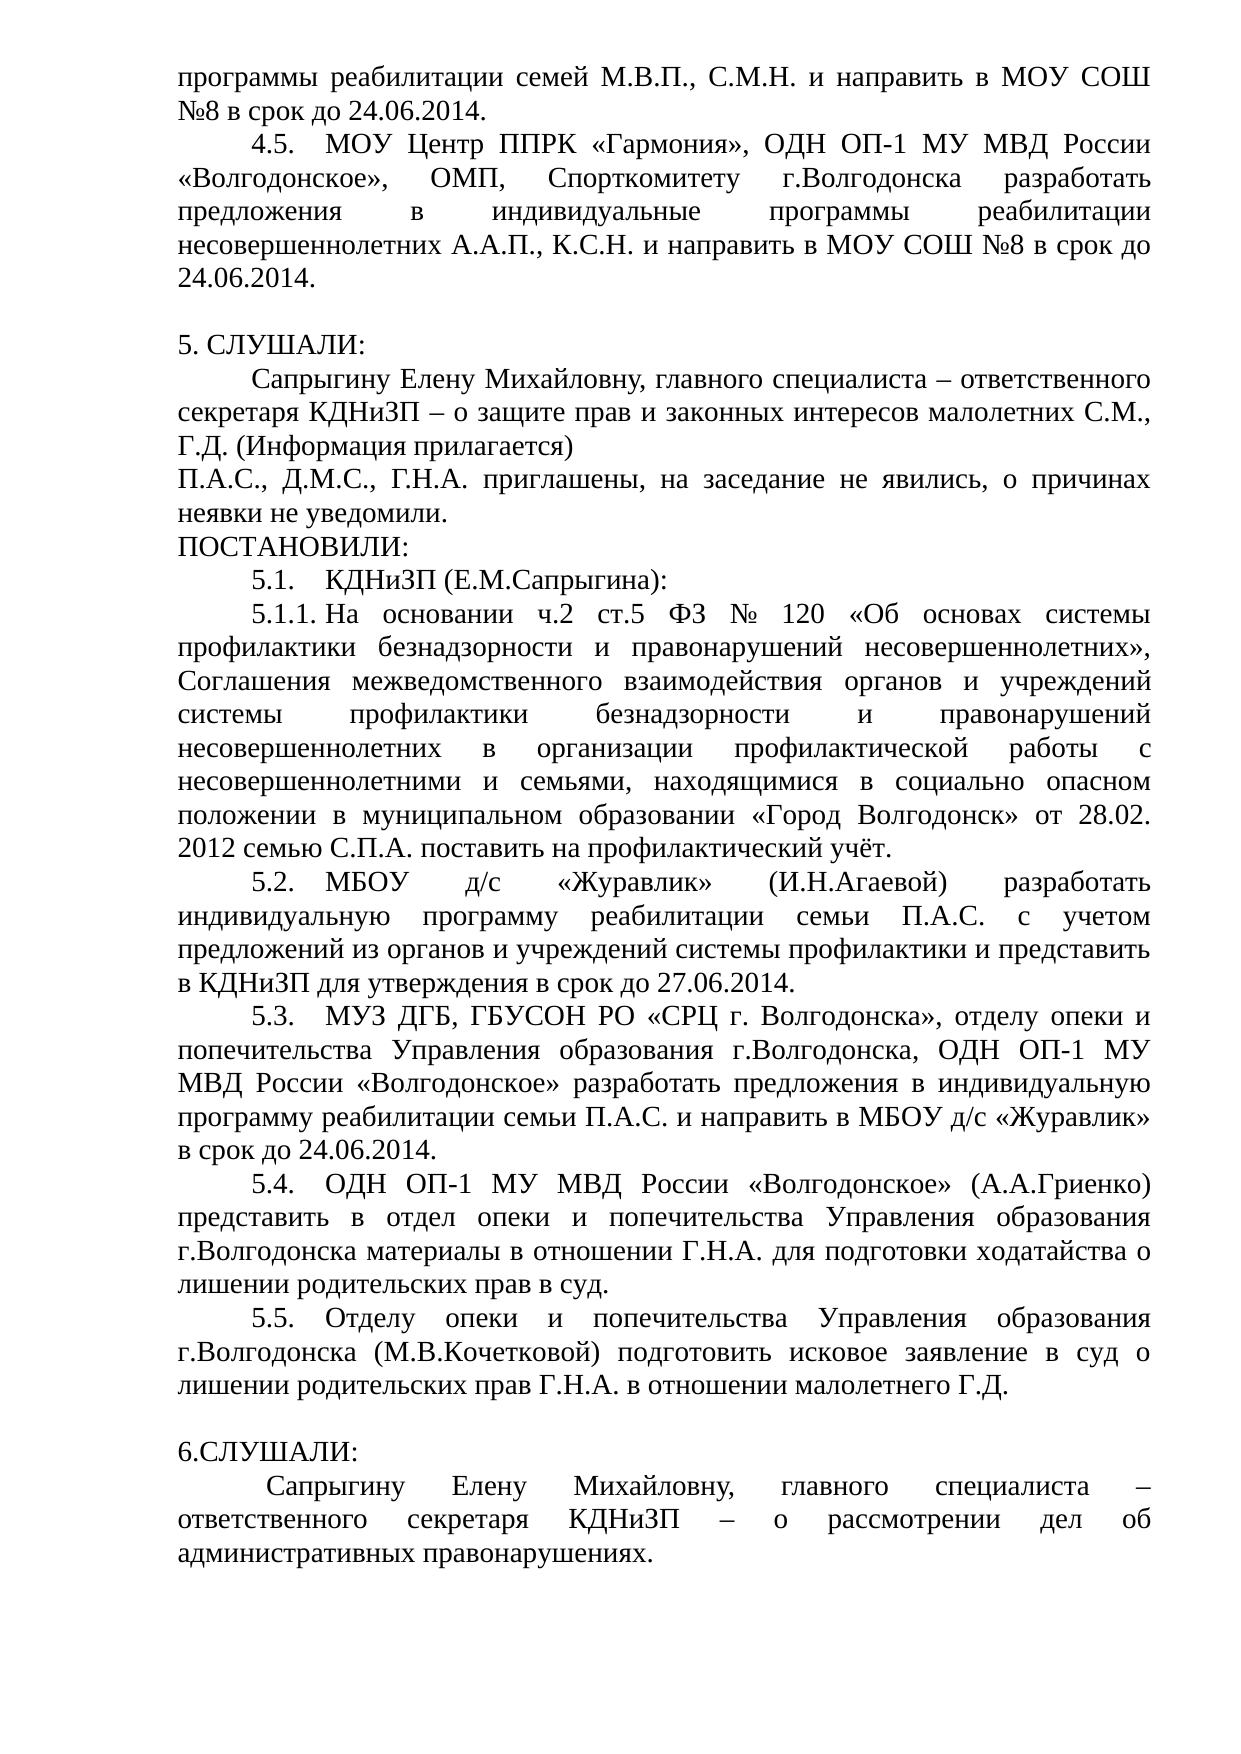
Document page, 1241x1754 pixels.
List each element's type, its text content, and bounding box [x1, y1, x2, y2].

text Сапрыгину Елену Михайловну, главного специалиста – ответственного секретаря КДНиЗП – о защите прав и законных интересов малолетних С.М., Г.Д. (Информация прилагается) [177, 361, 1152, 462]
text 5.3. МУЗ ДГБ, ГБУСОН РО «СРЦ г. Волгодонска», отделу опеки и попечительства Управления образования г.Волгодонска, ОДН ОП-1 МУ МВД России «Волгодонское» разработать предложения в индивидуальную программу реабилитации семьи П.А.С. и направить в МБОУ д/с «Журавлик» в срок до 24.06.2014. [177, 998, 1152, 1166]
text 5.2. МБОУ д/с «Журавлик» (И.Н.Агаевой) разработать индивидуальную программу реабилитации семьи П.А.С. с учетом предложений из органов и учреждений системы профилактики и представить в КДНиЗП для утверждения в срок до 27.06.2014. [177, 864, 1152, 998]
text П.А.С., Д.М.С., Г.Н.А. приглашены, на заседание не явились, о причинах неявки не уведомили. [177, 462, 1152, 529]
text 4.5. МОУ Центр ППРК «Гармония», ОДН ОП-1 МУ МВД России «Волгодонское», ОМП, Спорткомитету г.Волгодонска разработать предложения в индивидуальные программы реабилитации несовершеннолетних А.А.П., К.С.Н. и направить в МОУ СОШ №8 в срок до 24.06.2014. [177, 126, 1152, 294]
text 5.4. ОДН ОП-1 МУ МВД России «Волгодонское» (А.А.Гриенко) представить в отдел опеки и попечительства Управления образования г.Волгодонска материалы в отношении Г.Н.А. для подготовки ходатайства о лишении родительских прав в суд. [177, 1166, 1152, 1300]
list 6.СЛУШАЛИ: [177, 1434, 1152, 1468]
text ПОСТАНОВИЛИ: [177, 529, 1152, 562]
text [177, 59, 1152, 126]
list 5. СЛУШАЛИ: [177, 327, 1152, 361]
text 5.1.1. На основании ч.2 ст.5 ФЗ № 120 «Об основах системы профилактики безнадзорности и правонарушений несовершеннолетних», Соглашения межведомственного взаимодействия органов и учреждений системы профилактики безнадзорности и правонарушений несовершеннолетних в организации профилактической работы с несовершеннолетними и семьями, находящимися в социально опасном положении в муниципальном образовании «Город Волгодонск» от 28.02. 2012 семью С.П.А. поставить на профилактический учёт. [177, 596, 1152, 864]
text Сапрыгину Елену Михайловну, главного специалиста – ответственного секретаря КДНиЗП – о рассмотрении дел об административных правонарушениях. [177, 1468, 1152, 1568]
text 5.5. Отделу опеки и попечительства Управления образования г.Волгодонска (М.В.Кочетковой) подготовить исковое заявление в суд о лишении родительских прав Г.Н.А. в отношении малолетнего Г.Д. [177, 1300, 1152, 1401]
text 5.1. КДНиЗП (Е.М.Сапрыгина): [177, 562, 1152, 596]
